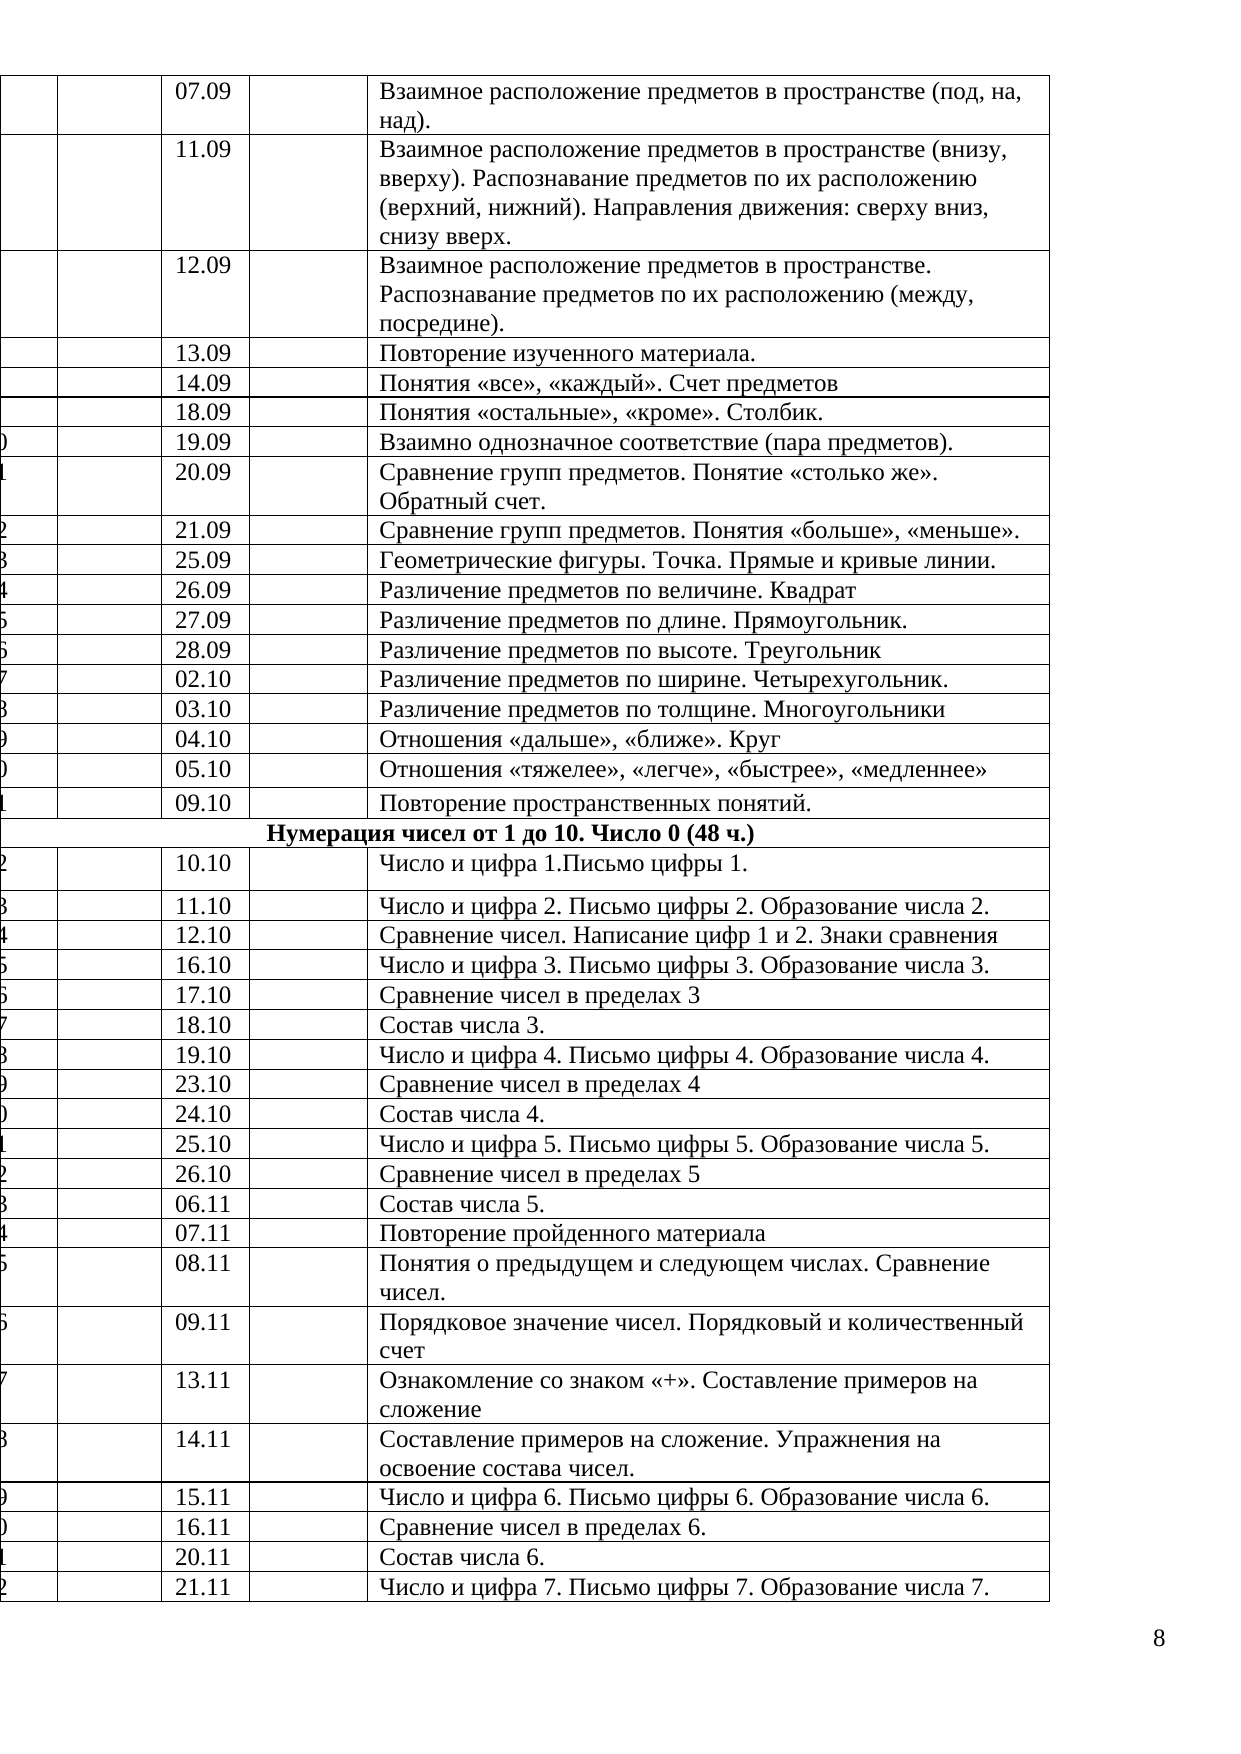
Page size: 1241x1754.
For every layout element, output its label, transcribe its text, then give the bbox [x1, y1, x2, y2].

table_cell 42 [1, 1572, 57, 1601]
table_cell [250, 251, 367, 337]
table_cell [250, 1129, 367, 1158]
table_cell Сравнение чисел. Написание цифр 1 и 2. Знаки сравнения [368, 921, 1049, 949]
table_cell 9 [1, 398, 57, 426]
table_cell [250, 1159, 367, 1188]
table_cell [368, 1572, 1049, 1601]
table_cell Различение предметов по ширине. Четырехугольник. [368, 665, 1049, 693]
table_cell 03.10 [162, 694, 249, 723]
table_cell 23.10 [162, 1070, 249, 1098]
table_cell [250, 694, 367, 723]
table_cell Сравнение чисел в пределах 6. [368, 1512, 1049, 1541]
table_cell 28.09 [162, 635, 249, 663]
table_cell 18.09 [162, 398, 249, 426]
table_cell 19 [1, 724, 57, 753]
table_cell 08.11 [162, 1248, 249, 1306]
table_cell 14.11 [162, 1424, 249, 1481]
table_cell [58, 635, 161, 663]
table_cell [250, 76, 367, 133]
table_cell 24.10 [162, 1099, 249, 1128]
table_cell [58, 457, 161, 514]
table_cell [58, 1365, 161, 1423]
table_cell Повторение изученного материала. [368, 338, 1049, 367]
table_cell 24 [1, 921, 57, 949]
table_cell 18 [1, 694, 57, 723]
table_cell Взаимное расположение предметов в пространстве (под, на, над). [368, 76, 1049, 133]
table_cell [250, 665, 367, 693]
table_cell 21 [1, 788, 57, 817]
table_cell [58, 1307, 161, 1364]
table_cell 19.09 [162, 427, 249, 456]
table_cell 27 [1, 1010, 57, 1039]
table_cell [250, 848, 367, 890]
table_cell [250, 1040, 367, 1068]
table_cell [250, 1424, 367, 1481]
table_cell [58, 665, 161, 693]
table_cell [250, 788, 367, 817]
table_cell 15.11 [162, 1483, 249, 1511]
table_cell 16.10 [162, 950, 249, 979]
table_cell 28 [1, 1040, 57, 1068]
table_cell 19.10 [162, 1040, 249, 1068]
table_cell [58, 516, 161, 544]
table_cell 20.11 [162, 1542, 249, 1571]
table_cell [250, 724, 367, 753]
table_cell 40 [1, 1512, 57, 1541]
table_cell 06.11 [162, 1189, 249, 1217]
table_cell Взаимно однозначное соответствие (пара предметов). [368, 427, 1049, 456]
table_cell [58, 1542, 161, 1571]
table_cell [58, 1099, 161, 1128]
table_cell Отношения «дальше», «ближе». Круг [368, 724, 1049, 753]
table_cell 15 [1, 605, 57, 634]
table_cell Понятия «остальные», «кроме». Столбик. [368, 398, 1049, 426]
table_cell [250, 950, 367, 979]
table_cell Число и цифра 6. Письмо цифры 6. Образование числа 6. [368, 1483, 1049, 1511]
table_cell [58, 575, 161, 604]
table_cell 26 [1, 980, 57, 1009]
table_cell 05.10 [162, 754, 249, 787]
table_cell 21.11 [162, 1572, 249, 1601]
table_cell 26.10 [162, 1159, 249, 1188]
table_cell [58, 368, 161, 396]
table_cell Геометрические фигуры. Точка. Прямые и кривые линии. [368, 545, 1049, 574]
table_cell 32 [1, 1159, 57, 1188]
table_cell Различение предметов по толщине. Многоугольники [368, 694, 1049, 723]
table_cell [250, 1189, 367, 1217]
table_cell Число и цифра 3. Письмо цифры 3. Образование числа 3. [368, 950, 1049, 979]
table_cell 35 [1, 1248, 57, 1306]
table_cell [58, 1219, 161, 1247]
table_cell [58, 338, 161, 367]
table_cell 09.10 [162, 788, 249, 817]
table_cell 36 [1, 1307, 57, 1364]
table_cell 11.10 [162, 891, 249, 919]
table_cell [250, 754, 367, 787]
table_cell 7 [1, 338, 57, 367]
table_cell [58, 427, 161, 456]
table_cell Повторение пространственных понятий. [368, 788, 1049, 817]
table_cell [58, 724, 161, 753]
table_cell [250, 1572, 367, 1601]
table_cell 25 [1, 950, 57, 979]
table_cell 12.10 [162, 921, 249, 949]
table_cell [58, 1159, 161, 1188]
table_cell 14.09 [162, 368, 249, 396]
table_cell [250, 1248, 367, 1306]
table_cell Число и цифра 2. Письмо цифры 2. Образование числа 2. [368, 891, 1049, 919]
table_cell Отношения «тяжелее», «легче», «быстрее», «медленнее» [368, 754, 1049, 787]
table_cell Сравнение чисел в пределах 5 [368, 1159, 1049, 1188]
table_cell 12 [1, 516, 57, 544]
table_cell [58, 921, 161, 949]
table_cell 09.11 [162, 1307, 249, 1364]
table_cell 31 [1, 1129, 57, 1158]
table_cell [250, 1365, 367, 1423]
table_cell 18.10 [162, 1010, 249, 1039]
table_cell [250, 1483, 367, 1511]
table_cell [58, 1483, 161, 1511]
table_cell [250, 575, 367, 604]
table_cell [58, 398, 161, 426]
table_cell [58, 1424, 161, 1481]
table_cell 22 [1, 848, 57, 890]
table_cell [58, 135, 161, 249]
table_cell 39 [1, 1483, 57, 1511]
table_cell [250, 135, 367, 249]
table_cell Нумерация чисел от 1 до 10. Число 0 (48 ч.) [1, 819, 1049, 847]
table_cell 13 [1, 545, 57, 574]
table_cell 25.10 [162, 1129, 249, 1158]
table_cell 12.09 [162, 251, 249, 337]
table_cell [250, 1099, 367, 1128]
table_cell [250, 545, 367, 574]
table_cell 6 [1, 251, 57, 337]
table_cell [58, 605, 161, 634]
table_cell 07.09 [162, 76, 249, 133]
table_cell Состав числа 3. [368, 1010, 1049, 1039]
table_cell Сравнение чисел в пределах 4 [368, 1070, 1049, 1098]
table_cell [58, 1189, 161, 1217]
table_cell 4 [1, 76, 57, 133]
table_cell Различение предметов по величине. Квадрат [368, 575, 1049, 604]
table_cell Различение предметов по высоте. Треугольник [368, 635, 1049, 663]
table_cell 17 [1, 665, 57, 693]
table_cell 17.10 [162, 980, 249, 1009]
table_cell 8 [1, 368, 57, 396]
table_cell [250, 457, 367, 514]
table_cell [250, 516, 367, 544]
table_cell [250, 338, 367, 367]
table_cell 10 [1, 427, 57, 456]
table_cell 13.11 [162, 1365, 249, 1423]
table_cell [250, 891, 367, 919]
table_cell 16.11 [162, 1512, 249, 1541]
table_cell Составление примеров на сложение. Упражнения на освоение состава чисел. [368, 1424, 1049, 1481]
table_cell 14 [1, 575, 57, 604]
table_cell [58, 251, 161, 337]
table_cell [250, 1307, 367, 1364]
table_cell [250, 427, 367, 456]
table_cell Различение предметов по длине. Прямоугольник. [368, 605, 1049, 634]
table_cell Число и цифра 4. Письмо цифры 4. Образование числа 4. [368, 1040, 1049, 1068]
table_cell 37 [1, 1365, 57, 1423]
table_cell 29 [1, 1070, 57, 1098]
table_cell [250, 605, 367, 634]
table_cell 11 [1, 457, 57, 514]
table_cell [58, 1248, 161, 1306]
table_cell [250, 980, 367, 1009]
table_cell 25.09 [162, 545, 249, 574]
table_cell [250, 1010, 367, 1039]
table_cell [58, 891, 161, 919]
table_cell 26.09 [162, 575, 249, 604]
table_cell 5 [1, 135, 57, 249]
table_cell [250, 368, 367, 396]
table_cell [58, 1010, 161, 1039]
table_cell Состав числа 5. [368, 1189, 1049, 1217]
table_cell 07.11 [162, 1219, 249, 1247]
table_cell 13.09 [162, 338, 249, 367]
table_cell [250, 1070, 367, 1098]
table_cell Число и цифра 5. Письмо цифры 5. Образование числа 5. [368, 1129, 1049, 1158]
table_cell Понятия о предыдущем и следующем числах. Сравнение чисел. [368, 1248, 1049, 1306]
table_cell 27.09 [162, 605, 249, 634]
table_cell 20.09 [162, 457, 249, 514]
table_cell Сравнение чисел в пределах 3 [368, 980, 1049, 1009]
table_cell [58, 848, 161, 890]
table_cell Понятия «все», «каждый». Счет предметов [368, 368, 1049, 396]
table_cell Ознакомление со знаком «+». Составление примеров на сложение [368, 1365, 1049, 1423]
table_cell [250, 1512, 367, 1541]
table_cell 02.10 [162, 665, 249, 693]
table_cell Порядковое значение чисел. Порядковый и количественный счет [368, 1307, 1049, 1364]
table_cell [58, 1129, 161, 1158]
table_cell Повторение пройденного материала [368, 1219, 1049, 1247]
table_cell 33 [1, 1189, 57, 1217]
table_cell [58, 788, 161, 817]
table_cell [58, 545, 161, 574]
table_cell [58, 76, 161, 133]
table_cell [58, 1512, 161, 1541]
table_cell [58, 1070, 161, 1098]
table_cell Взаимное расположение предметов в пространстве. Распознавание предметов по их расположению (между, посредине). [368, 251, 1049, 337]
table_cell [250, 1219, 367, 1247]
table_cell 30 [1, 1099, 57, 1128]
table_cell Взаимное расположение предметов в пространстве (внизу, вверху). Распознавание предметов по их расположению (верхний, нижний). Направления движения: сверху вниз, снизу вверх. [368, 135, 1049, 249]
table_cell [250, 635, 367, 663]
table_cell 23 [1, 891, 57, 919]
table_cell [58, 694, 161, 723]
table_cell [58, 1572, 161, 1601]
table_cell [58, 1040, 161, 1068]
table_cell [58, 950, 161, 979]
table_cell 11.09 [162, 135, 249, 249]
table_cell 16 [1, 635, 57, 663]
table_cell [58, 754, 161, 787]
table_cell Сравнение групп предметов. Понятия «больше», «меньше». [368, 516, 1049, 544]
table_cell 34 [1, 1219, 57, 1247]
table_cell 21.09 [162, 516, 249, 544]
table_cell Состав числа 6. [368, 1542, 1049, 1571]
table_cell Сравнение групп предметов. Понятие «столько же». Обратный счет. [368, 457, 1049, 514]
table_cell 20 [1, 754, 57, 787]
table_cell 38 [1, 1424, 57, 1481]
table_cell 04.10 [162, 724, 249, 753]
table_cell [250, 921, 367, 949]
table_cell [58, 980, 161, 1009]
table_cell Состав числа 4. [368, 1099, 1049, 1128]
table_cell 10.10 [162, 848, 249, 890]
table_cell Число и цифра 1.Письмо цифры 1. [368, 848, 1049, 890]
table_cell 41 [1, 1542, 57, 1571]
table_cell [250, 1542, 367, 1571]
table_cell [250, 398, 367, 426]
